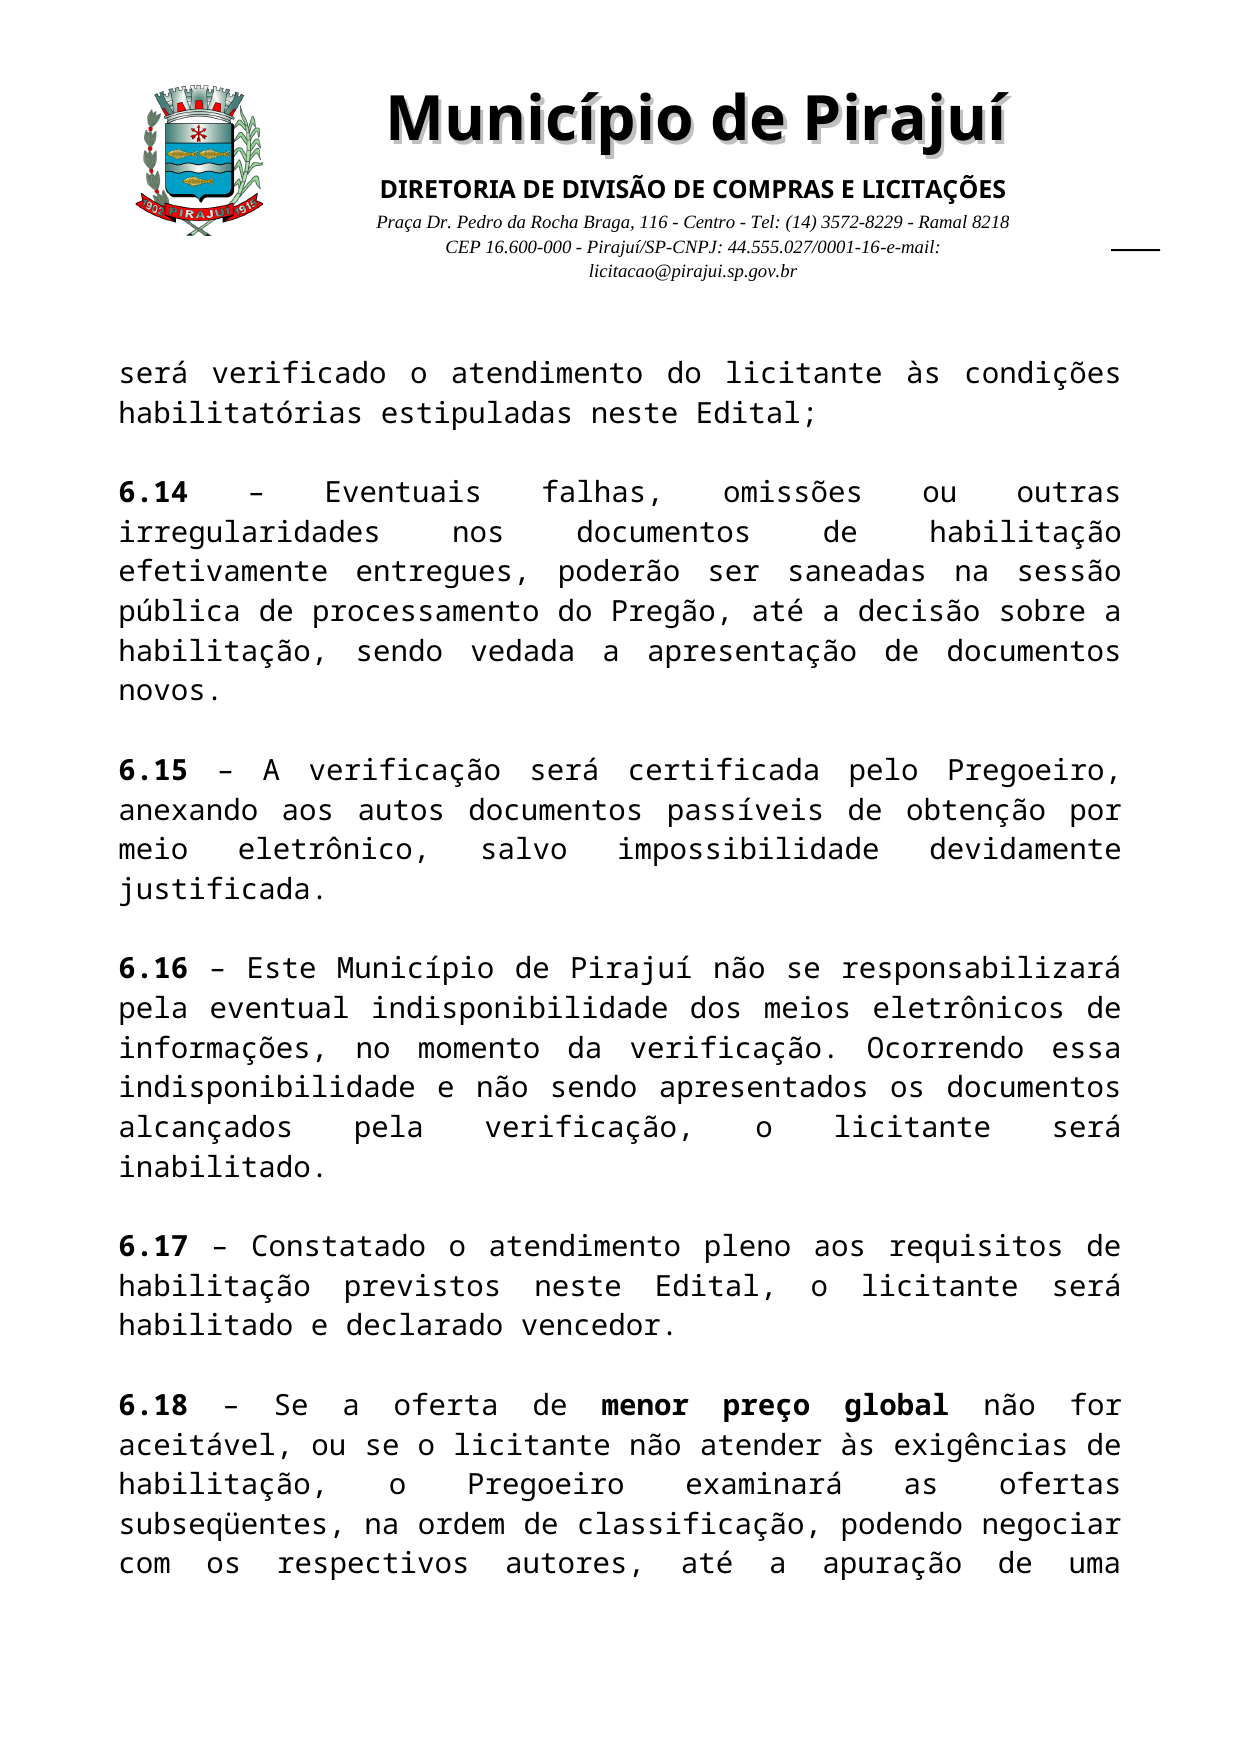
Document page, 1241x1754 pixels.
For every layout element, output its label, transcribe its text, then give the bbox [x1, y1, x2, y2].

text 6.15 – A verificação será certificada pelo Pregoeiro, anexando aos autos documentos passíveis de obtenção por meio eletrônico, salvo impossibilidade devidamente justificada. [118, 749, 1122, 908]
picture [135, 85, 264, 236]
text 6.14 – Eventuais falhas, omissões ou outras irregularidades nos documentos de habilitação efetivamente entregues, poderão ser saneadas na sessão pública de processamento do Pregão, até a decisão sobre a habilitação, sendo vedada a apresentação de documentos novos. [118, 471, 1122, 709]
text 6.17 – Constatado o atendimento pleno aos requisitos de habilitação previstos neste Edital, o licitante será habilitado e declarado vencedor. [118, 1225, 1122, 1344]
text 6.16 – Este Município de Pirajuí não se responsabilizará pela eventual indisponibilidade dos meios eletrônicos de informações, no momento da verificação. Ocorrendo essa indisponibilidade e não sendo apresentados os documentos alcançados pela verificação, o licitante será inabilitado. [118, 947, 1122, 1186]
